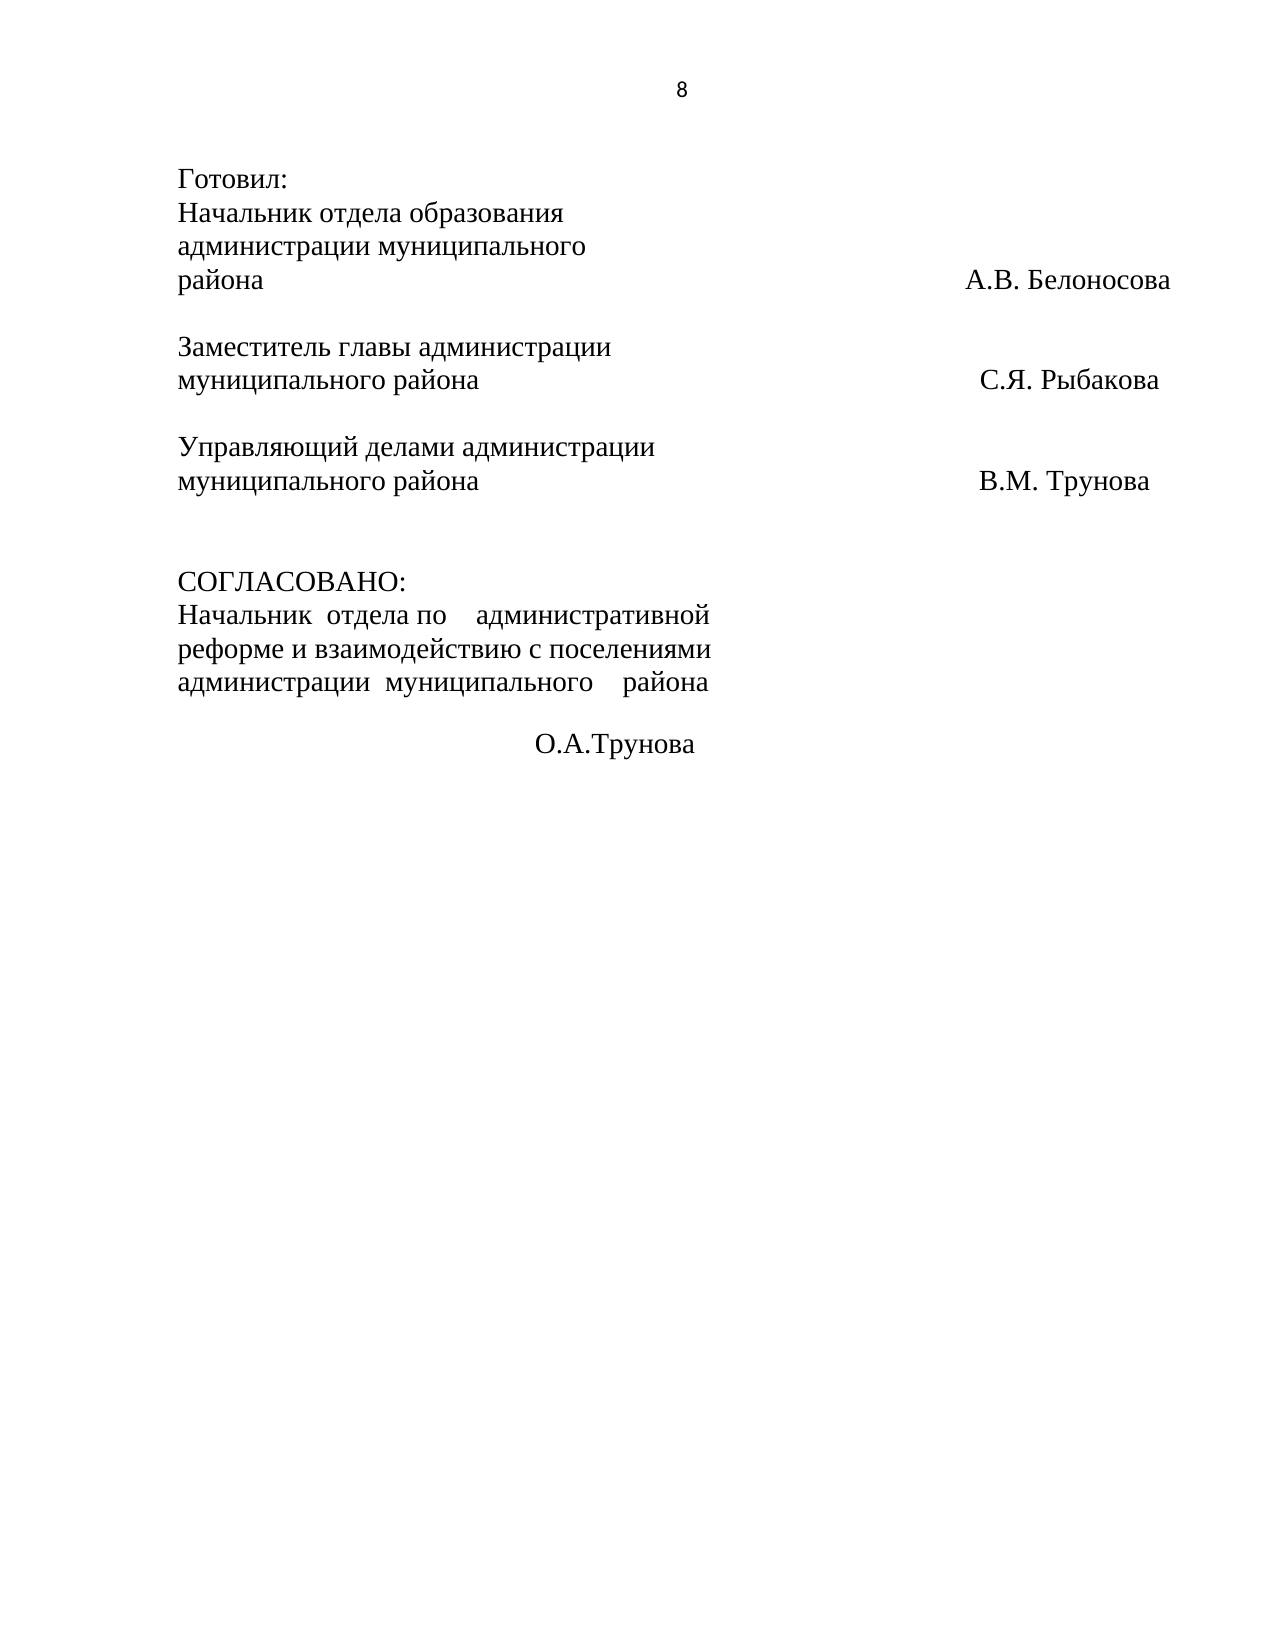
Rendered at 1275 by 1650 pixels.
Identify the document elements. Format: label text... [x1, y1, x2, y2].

text муниципального района С.Я. Рыбакова [177, 362, 1186, 396]
text администрации муниципального [177, 228, 1186, 262]
text района А.В. Белоносова [177, 262, 1186, 295]
text Управляющий делами администрации [177, 429, 1186, 463]
subtitle Готовил: [177, 161, 1186, 195]
text Начальник отдела по административной [177, 597, 1186, 631]
text О.А.Трунова [177, 726, 1186, 759]
text Начальник отдела образования [177, 195, 1186, 228]
text Заместитель главы администрации [177, 329, 1186, 362]
text администрации муниципального района [177, 664, 1186, 698]
text СОГЛАСОВАНО: [177, 564, 1186, 597]
text реформе и взаимодействию с поселениями [177, 631, 1186, 664]
text муниципального района В.М. Трунова [177, 463, 1186, 497]
